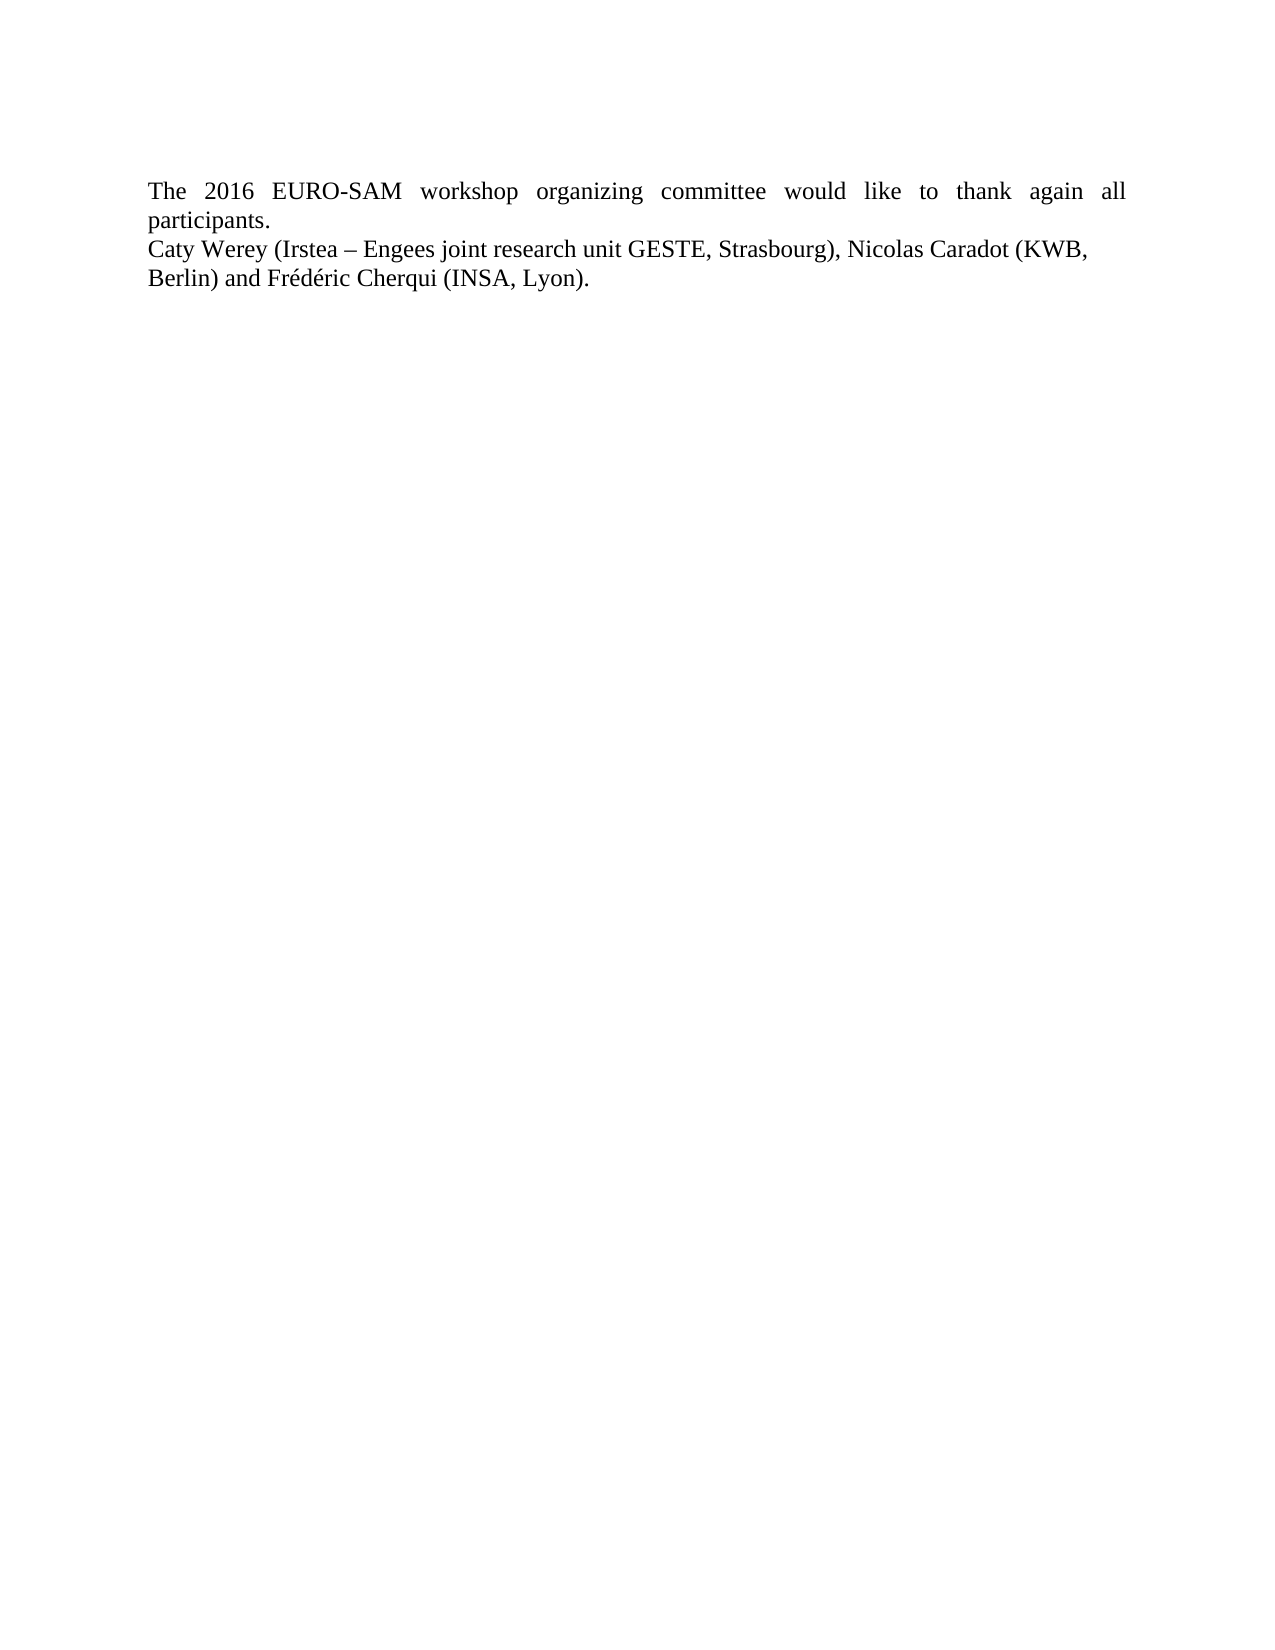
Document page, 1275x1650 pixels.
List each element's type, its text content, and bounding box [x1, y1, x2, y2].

text Caty Werey (Irstea – Engees joint research unit GESTE, Strasbourg), Nicolas Caradot (KWB, Berlin) and Frédéric Cherqui (INSA, Lyon). [148, 234, 1127, 291]
text The 2016 EURO-SAM workshop organizing committee would like to thank again all participants. [148, 176, 1127, 234]
